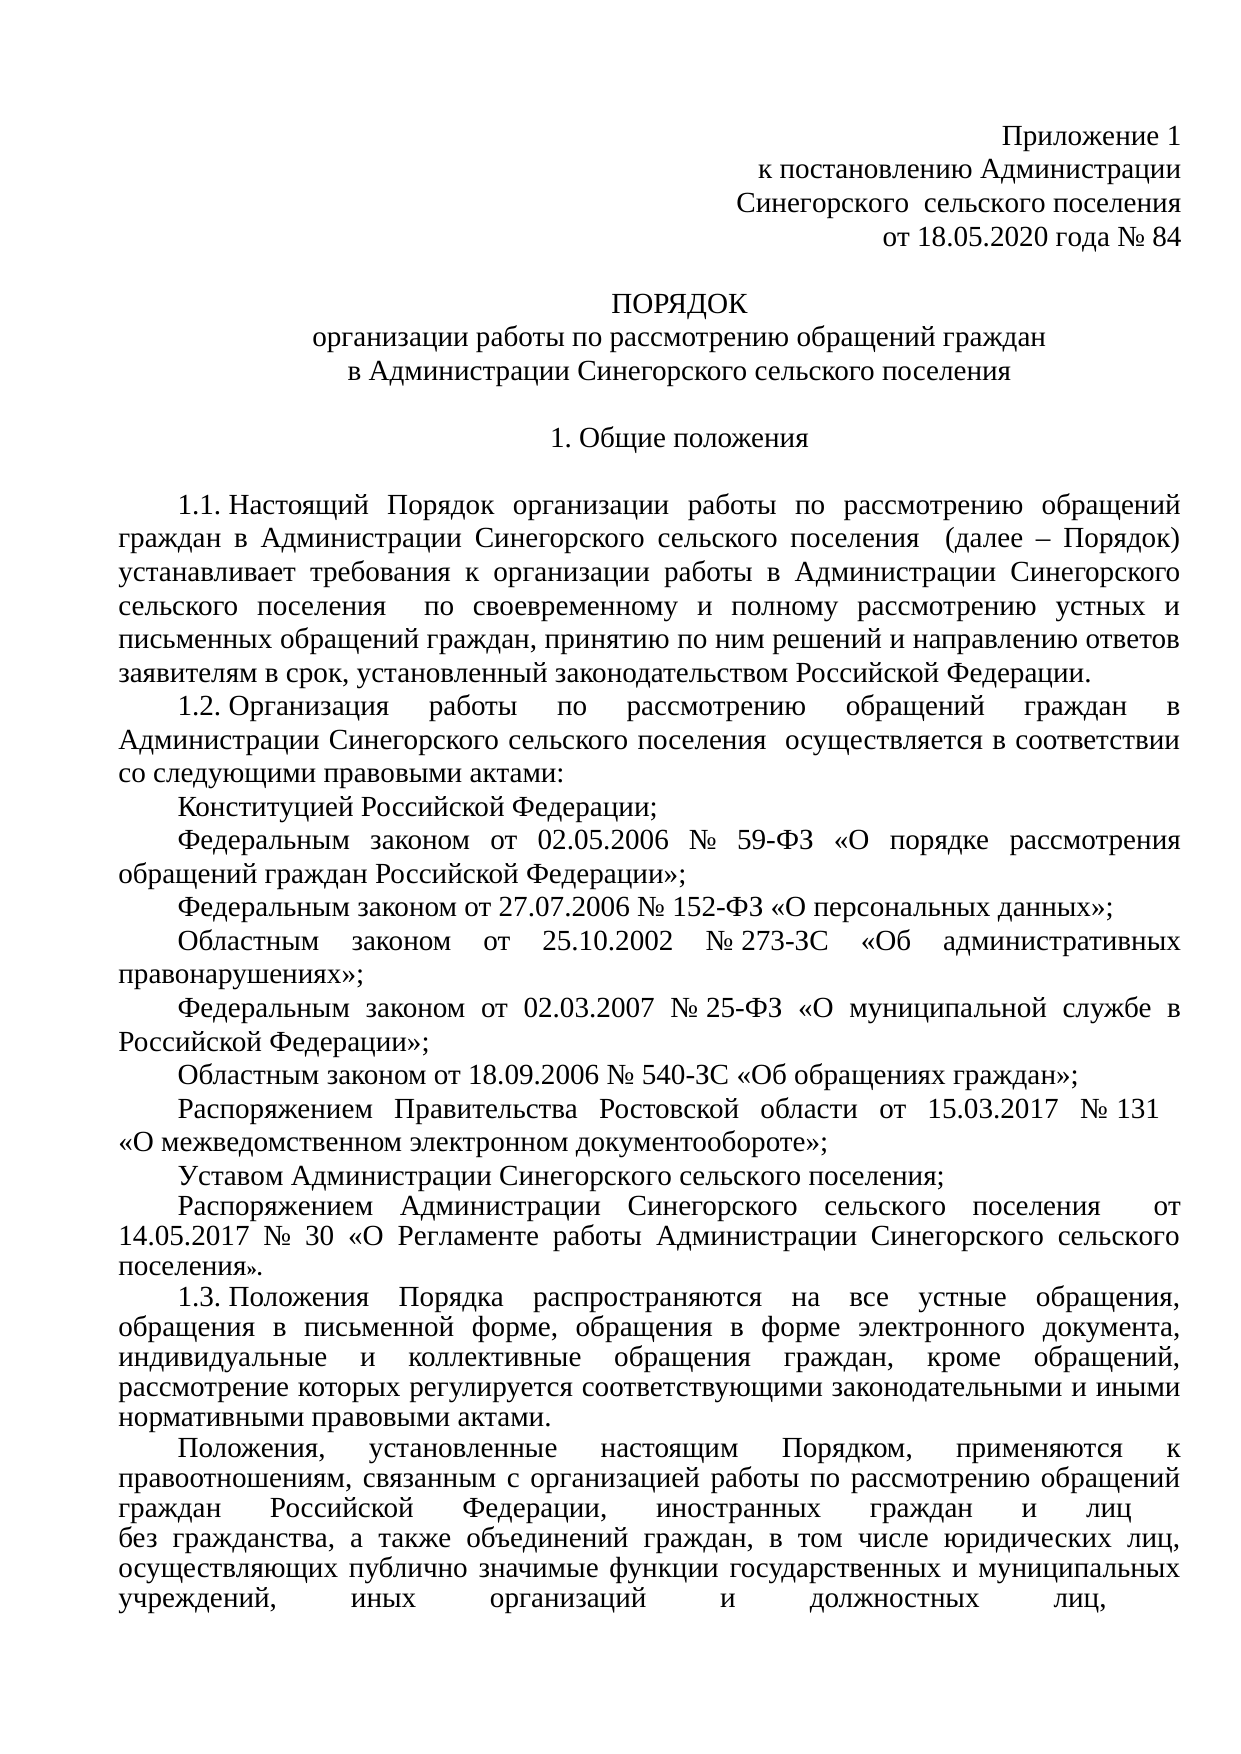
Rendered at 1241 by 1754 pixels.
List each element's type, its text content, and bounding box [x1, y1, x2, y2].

text Федеральным законом от 27.07.2006 № 152-ФЗ «О персональных данных»; [118, 889, 1181, 923]
text Синегорского сельского поселения [177, 185, 1181, 219]
text 1.3. Положения Порядка распространяются на все устные обращения, обращения в письменной форме, обращения в форме электронного документа, индивидуальные и коллективные обращения граждан, кроме обращений, рассмотрение которых регулируется соответствующими законодательными и иными нормативными правовыми актами. [118, 1282, 1181, 1433]
text ПОРЯДОК [177, 286, 1181, 319]
text Распоряжением Правительства Ростовской области от 15.03.2017 № 131 «О межведомственном электронном документообороте»; [118, 1091, 1181, 1158]
text к постановлению Администрации [177, 152, 1181, 185]
text Областным законом от 18.09.2006 № 540-ЗС «Об обращениях граждан»; [118, 1057, 1181, 1091]
text Распоряжением Администрации Синегорского сельского поселения от 14.05.2017 № 30 «О Регламенте работы Администрации Синегорского сельского поселения». [118, 1191, 1181, 1282]
text Уставом Администрации Синегорского сельского поселения; [118, 1158, 1181, 1191]
text организации работы по рассмотрению обращений граждан [177, 319, 1181, 353]
text Федеральным законом от 02.05.2006 № 59-ФЗ «О порядке рассмотрения обращений граждан Российской Федерации»; [118, 822, 1181, 889]
text от 18.05.2020 года № 84 [177, 219, 1181, 252]
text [118, 1433, 1181, 1614]
text в Администрации Синегорского сельского поселения [177, 353, 1181, 386]
text Приложение 1 [177, 118, 1181, 152]
text Областным законом от 25.10.2002 № 273-ЗС «Об административных правонарушениях»; [118, 923, 1181, 990]
text 1. Общие положения [177, 420, 1181, 453]
text 1.2. Организация работы по рассмотрению обращений граждан в Администрации Синегорского сельского поселения осуществляется в соответствии со следующими правовыми актами: [118, 688, 1181, 789]
text Конституцией Российской Федерации; [118, 789, 1181, 822]
text 1.1. Настоящий Порядок организации работы по рассмотрению обращений граждан в Администрации Синегорского сельского поселения (далее – Порядок) устанавливает требования к организации работы в Администрации Синегорского сельского поселения по своевременному и полному рассмотрению устных и письменных обращений граждан, принятию по ним решений и направлению ответов заявителям в срок, установленный законодательством Российской Федерации. [118, 487, 1181, 688]
text Федеральным законом от 02.03.2007 № 25-ФЗ «О муниципальной службе в Российской Федерации»; [118, 990, 1181, 1057]
